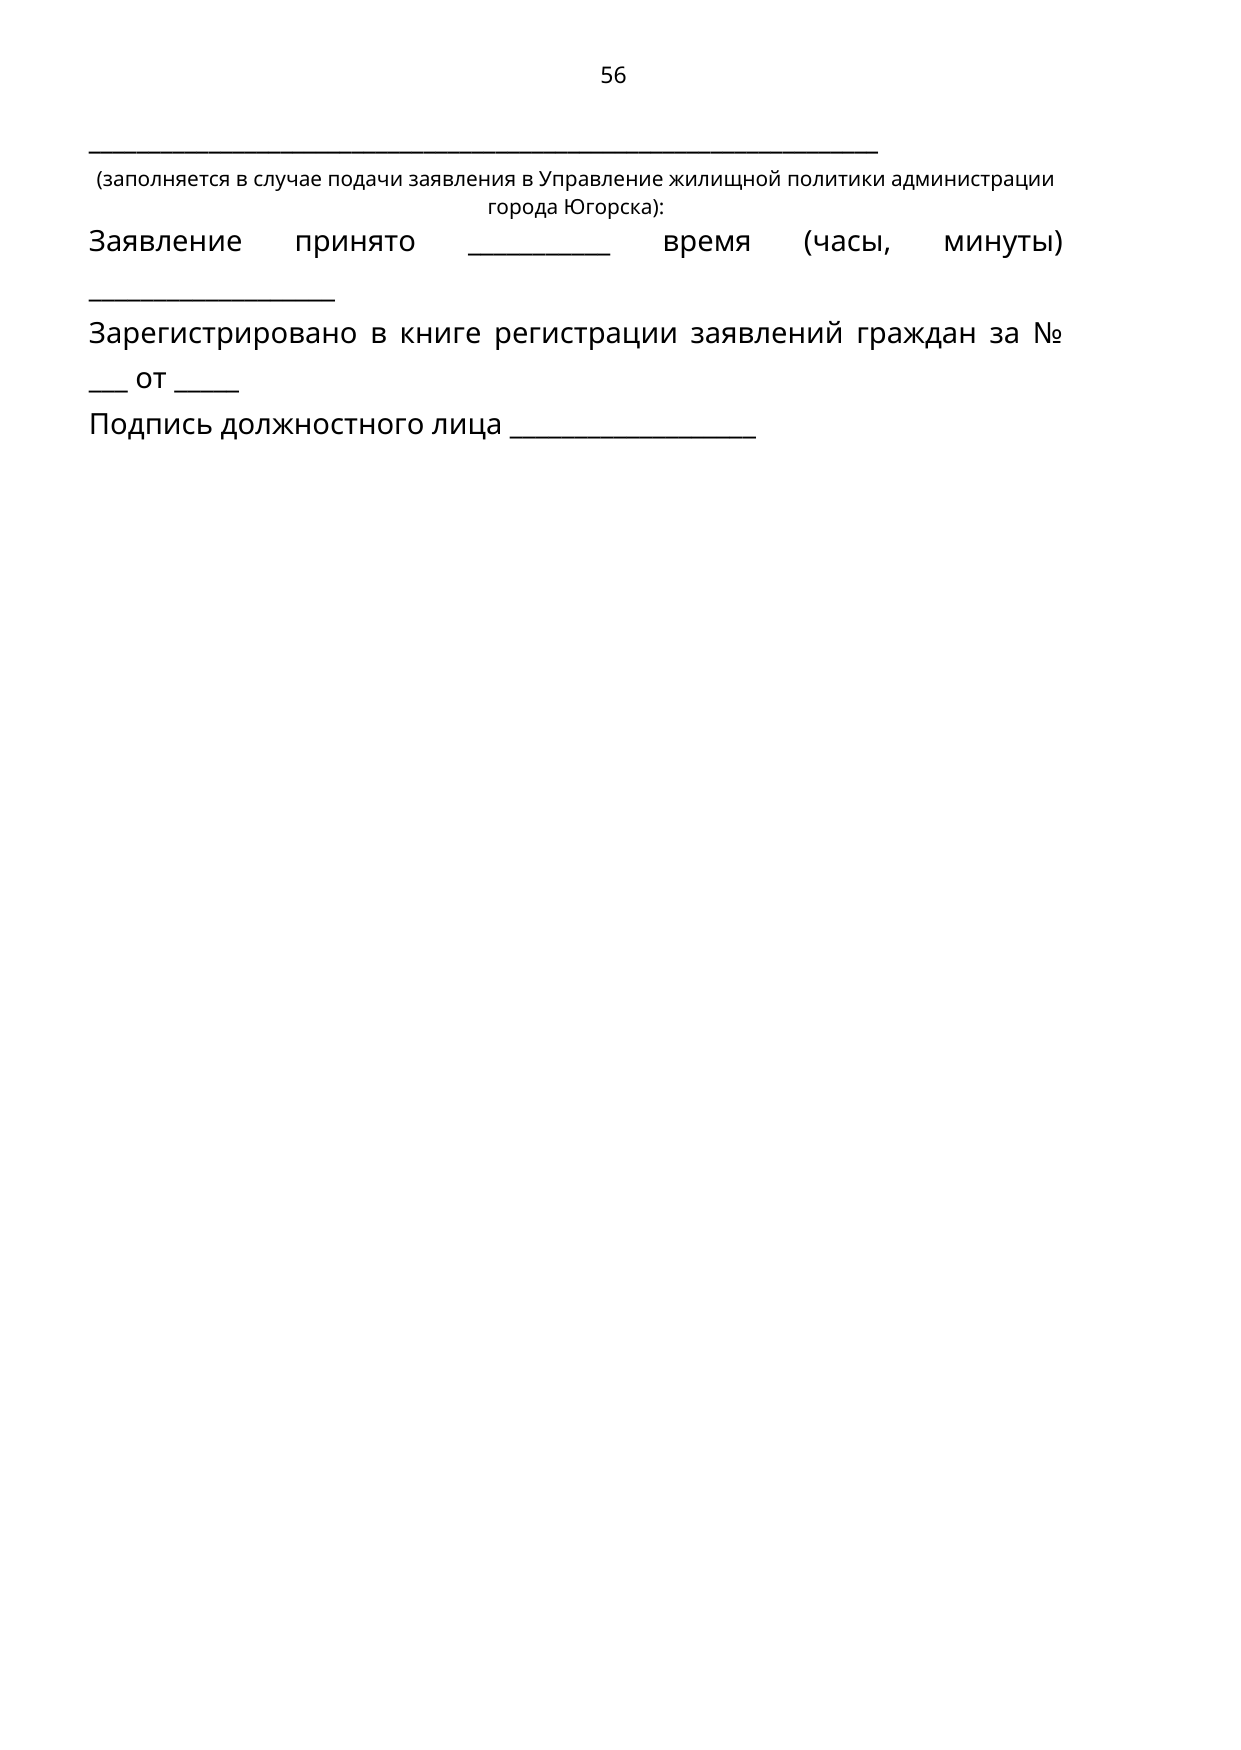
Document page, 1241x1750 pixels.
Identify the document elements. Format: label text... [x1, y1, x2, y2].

text Подпись должностного лица ___________________ [89, 403, 1063, 443]
text Зарегистрировано в книге регистрации заявлений граждан за № ___ от _____ [89, 312, 1063, 397]
text (заполняется в случае подачи заявления в Управление жилищной политики администрации города Югорска): [89, 164, 1063, 221]
text __________________________________________________________________ [89, 118, 1063, 158]
text Заявление принято ___________ время (часы, минуты) ___________________ [89, 221, 1063, 306]
